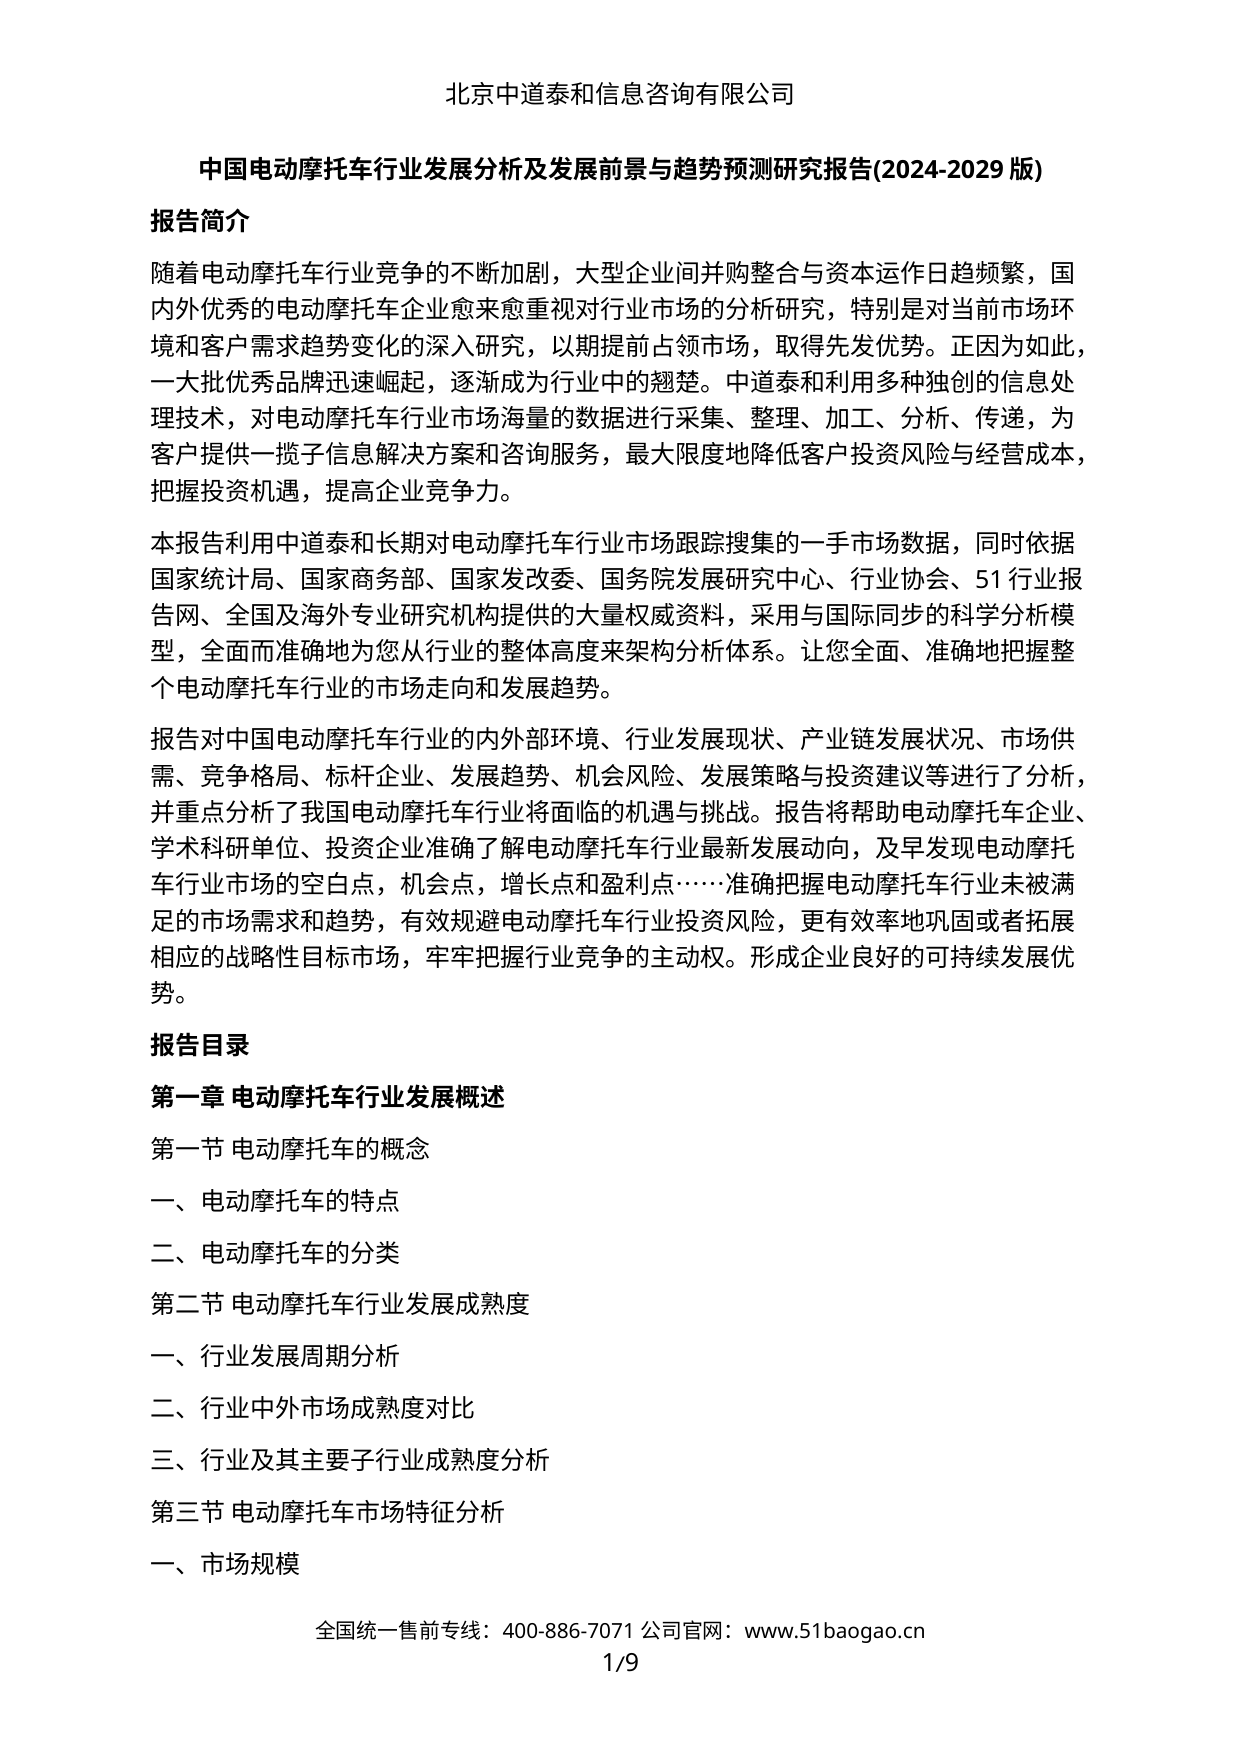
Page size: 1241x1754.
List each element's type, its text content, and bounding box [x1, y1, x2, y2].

text 三、行业及其主要子行业成熟度分析 [150, 1441, 1090, 1477]
text 第一章 电动摩托车行业发展概述 [150, 1077, 1090, 1114]
text 一、电动摩托车的特点 [150, 1181, 1090, 1217]
text 中国电动摩托车行业发展分析及发展前景与趋势预测研究报告(2024-2029版) [150, 150, 1090, 186]
text 二、电动摩托车的分类 [150, 1233, 1090, 1269]
text 第一节 电动摩托车的概念 [150, 1129, 1090, 1166]
text 二、行业中外市场成熟度对比 [150, 1389, 1090, 1425]
text 一、行业发展周期分析 [150, 1337, 1090, 1373]
text 本报告利用中道泰和长期对电动摩托车行业市场跟踪搜集的一手市场数据，同时依据国家统计局、国家商务部、国家发改委、国务院发展研究中心、行业协会、51行业报告网、全国及海外专业研究机构提供的大量权威资料，采用与国际同步的科学分析模型，全面而准确地为您从行业的整体高度来架构分析体系。让您全面、准确地把握整个电动摩托车行业的市场走向和发展趋势。 [150, 523, 1090, 704]
text 报告对中国电动摩托车行业的内外部环境、行业发展现状、产业链发展状况、市场供需、竞争格局、标杆企业、发展趋势、机会风险、发展策略与投资建议等进行了分析，并重点分析了我国电动摩托车行业将面临的机遇与挑战。报告将帮助电动摩托车企业、学术科研单位、投资企业准确了解电动摩托车行业最新发展动向，及早发现电动摩托车行业市场的空白点，机会点，增长点和盈利点……准确把握电动摩托车行业未被满足的市场需求和趋势，有效规避电动摩托车行业投资风险，更有效率地巩固或者拓展相应的战略性目标市场，牢牢把握行业竞争的主动权。形成企业良好的可持续发展优势。 [150, 720, 1090, 1010]
text 报告目录 [150, 1026, 1090, 1062]
text 随着电动摩托车行业竞争的不断加剧，大型企业间并购整合与资本运作日趋频繁，国内外优秀的电动摩托车企业愈来愈重视对行业市场的分析研究，特别是对当前市场环境和客户需求趋势变化的深入研究，以期提前占领市场，取得先发优势。正因为如此，一大批优秀品牌迅速崛起，逐渐成为行业中的翘楚。中道泰和利用多种独创的信息处理技术，对电动摩托车行业市场海量的数据进行采集、整理、加工、分析、传递，为客户提供一揽子信息解决方案和咨询服务，最大限度地降低客户投资风险与经营成本，把握投资机遇，提高企业竞争力。 [150, 254, 1090, 507]
text 报告简介 [150, 202, 1090, 238]
text 一、市场规模 [150, 1544, 1090, 1581]
text 第三节 电动摩托车市场特征分析 [150, 1492, 1090, 1529]
text 第二节 电动摩托车行业发展成熟度 [150, 1285, 1090, 1321]
